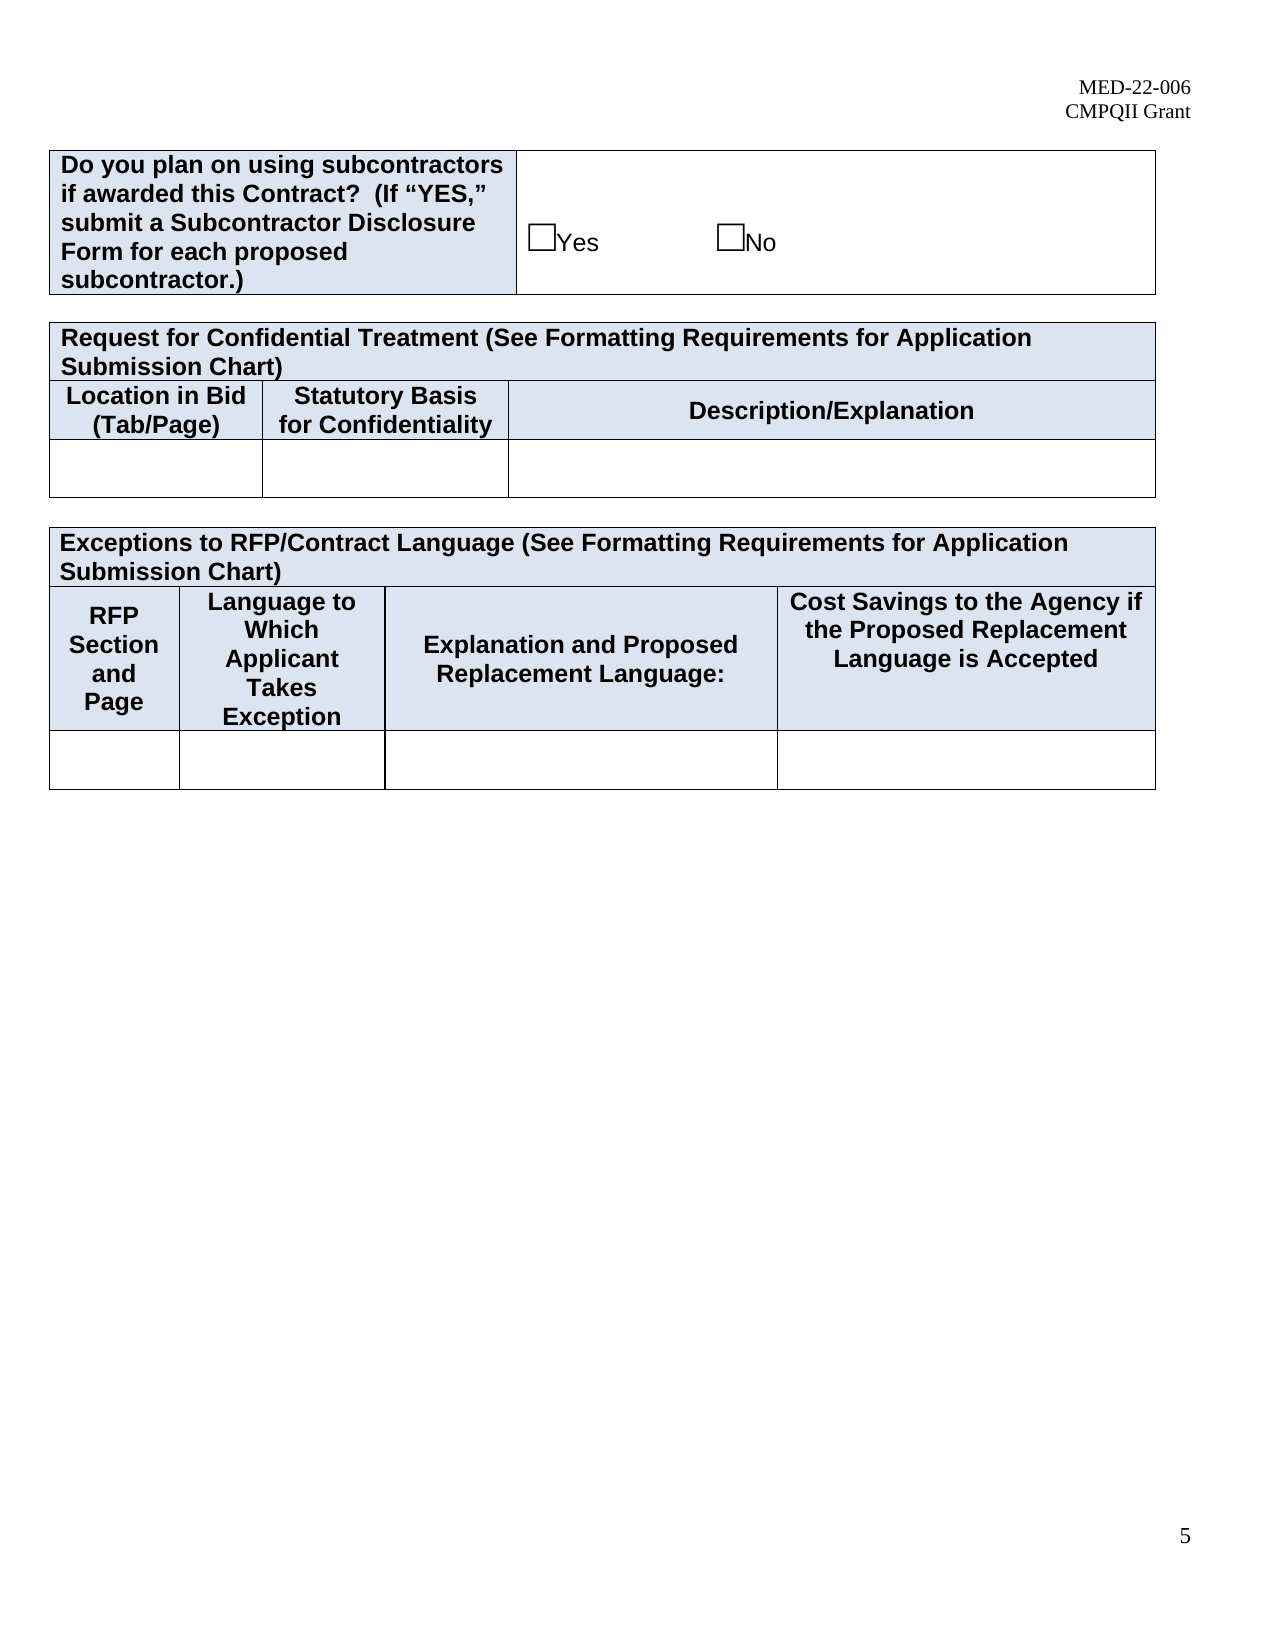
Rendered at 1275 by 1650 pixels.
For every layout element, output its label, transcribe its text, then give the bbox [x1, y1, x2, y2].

table_cell [50, 731, 179, 789]
table_cell □Yes □No [517, 151, 1155, 294]
table_cell Description/Explanation [509, 381, 1155, 439]
table_cell [386, 731, 777, 789]
table_cell Cost Savings to the Agency if the Proposed Replacement Language is Accepted [778, 587, 1155, 730]
table_header Request for Confidential Treatment (See Formatting Requirements for Application Submission Chart) [50, 323, 1155, 380]
table_cell RFP Section and Page [50, 587, 179, 730]
table_cell Do you plan on using subcontractors if awarded this Contract? (If “YES,” submit a Subcontractor Disclosure Form for each proposed subcontractor.) [50, 151, 516, 294]
table_cell [50, 440, 262, 497]
table_cell Location in Bid (Tab/Page) [50, 381, 262, 439]
table_cell [180, 731, 384, 789]
table_cell [778, 731, 1155, 789]
table_cell [263, 440, 508, 497]
table_cell [509, 440, 1155, 497]
table_cell Explanation and Proposed Replacement Language: [386, 587, 777, 730]
table_header Exceptions to RFP/Contract Language (See Formatting Requirements for Application Submission Chart) [50, 528, 1155, 586]
table_cell Statutory Basis for Confidentiality [263, 381, 508, 439]
table_cell Language to Which Applicant Takes Exception [180, 587, 384, 730]
